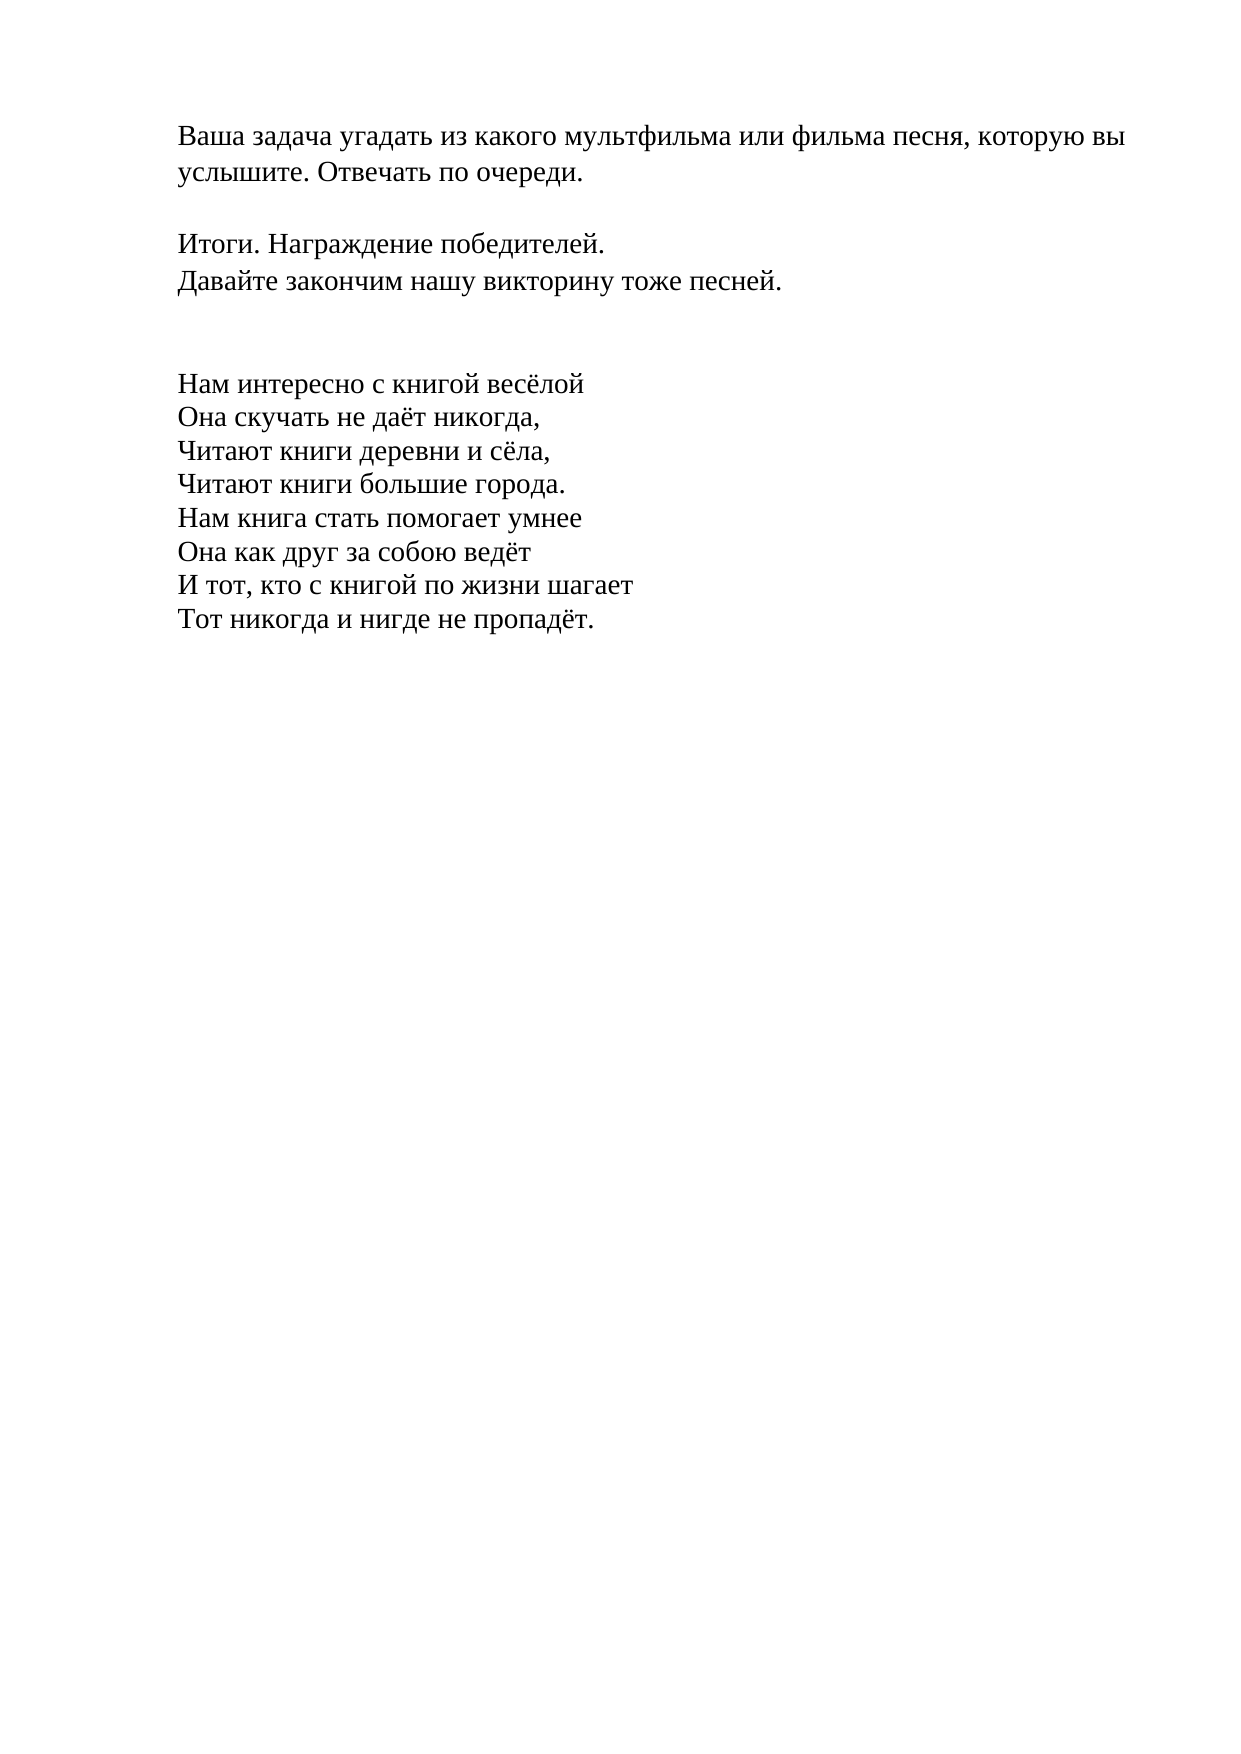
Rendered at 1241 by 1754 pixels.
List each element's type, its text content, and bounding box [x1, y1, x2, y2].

text Нам книга стать помогает умнее [177, 500, 1152, 534]
text Она как друг за собою ведёт [177, 534, 1152, 567]
text И тот, кто с книгой по жизни шагает [177, 567, 1152, 601]
text Она скучать не даёт никогда, [177, 399, 1152, 433]
text Ваша задача угадать из какого мультфильма или фильма песня, которую вы услышите. Отвечать по очереди. [177, 118, 1152, 188]
text Читают книги деревни и сёла, [177, 433, 1152, 467]
text Читают книги большие города. [177, 467, 1152, 500]
text Тот никогда и нигде не пропадёт. [177, 601, 1152, 634]
text Итоги. Награждение победителей. [177, 227, 1152, 260]
text Нам интересно с книгой весёлой [177, 366, 1152, 399]
text Давайте закончим нашу викторину тоже песней. [177, 263, 1152, 296]
